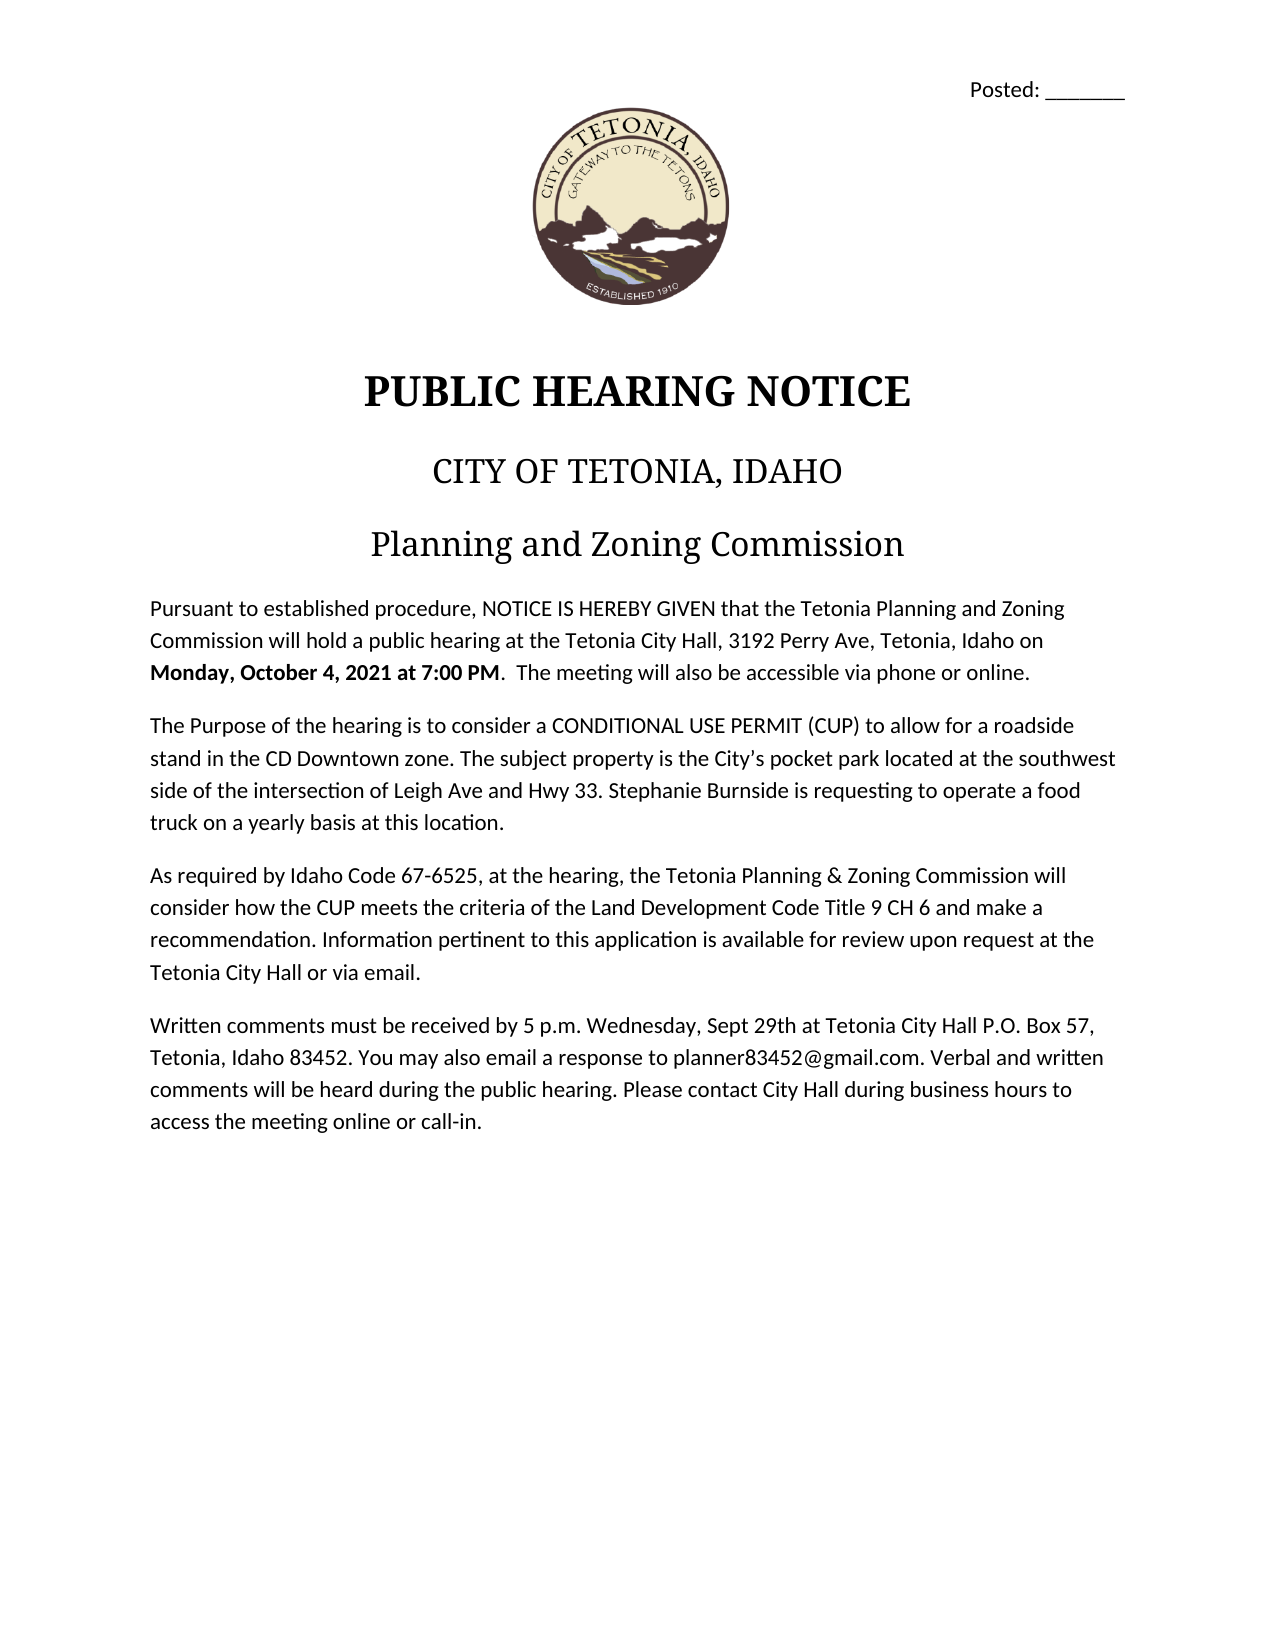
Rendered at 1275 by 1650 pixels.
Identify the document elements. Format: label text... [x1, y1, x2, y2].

text Planning and Zoning Commission [150, 521, 1125, 567]
text PUBLIC HEARING NOTICE [150, 362, 1125, 419]
text Written comments must be received by 5 p.m. Wednesday, Sept 29th at Tetonia City Hall P.O. Box 57, Tetonia, Idaho 83452. You may also email a response to planner83452@gmail.com. Verbal and written comments will be heard during the public hearing. Please contact City Hall during business hours to access the meeting online or call-in. [150, 1011, 1125, 1135]
text As required by Idaho Code 67-6525, at the hearing, the Tetonia Planning & Zoning Commission will consider how the CUP meets the criteria of the Land Development Code Title 9 CH 6 and make a recommendation. Information pertinent to this application is available for review upon request at the Tetonia City Hall or via email. [150, 861, 1125, 986]
text The Purpose of the hearing is to consider a CONDITIONAL USE PERMIT (CUP) to allow for a roadside stand in the CD Downtown zone. The subject property is the City’s pocket park located at the southwest side of the intersection of Leigh Ave and Hwy 33. Stephanie Burnside is requesting to operate a food truck on a yearly basis at this location. [150, 712, 1125, 836]
text CITY OF TETONIA, IDAHO [150, 448, 1125, 493]
text Pursuant to established procedure, NOTICE IS HEREBY GIVEN that the Tetonia Planning and Zoning Commission will hold a public hearing at the Tetonia City Hall, 3192 Perry Ave, Tetonia, Idaho on Monday, October 4, 2021 at 7:00 PM. The meeting will also be accessible via phone or online. [150, 594, 1125, 687]
picture [531, 106, 730, 305]
